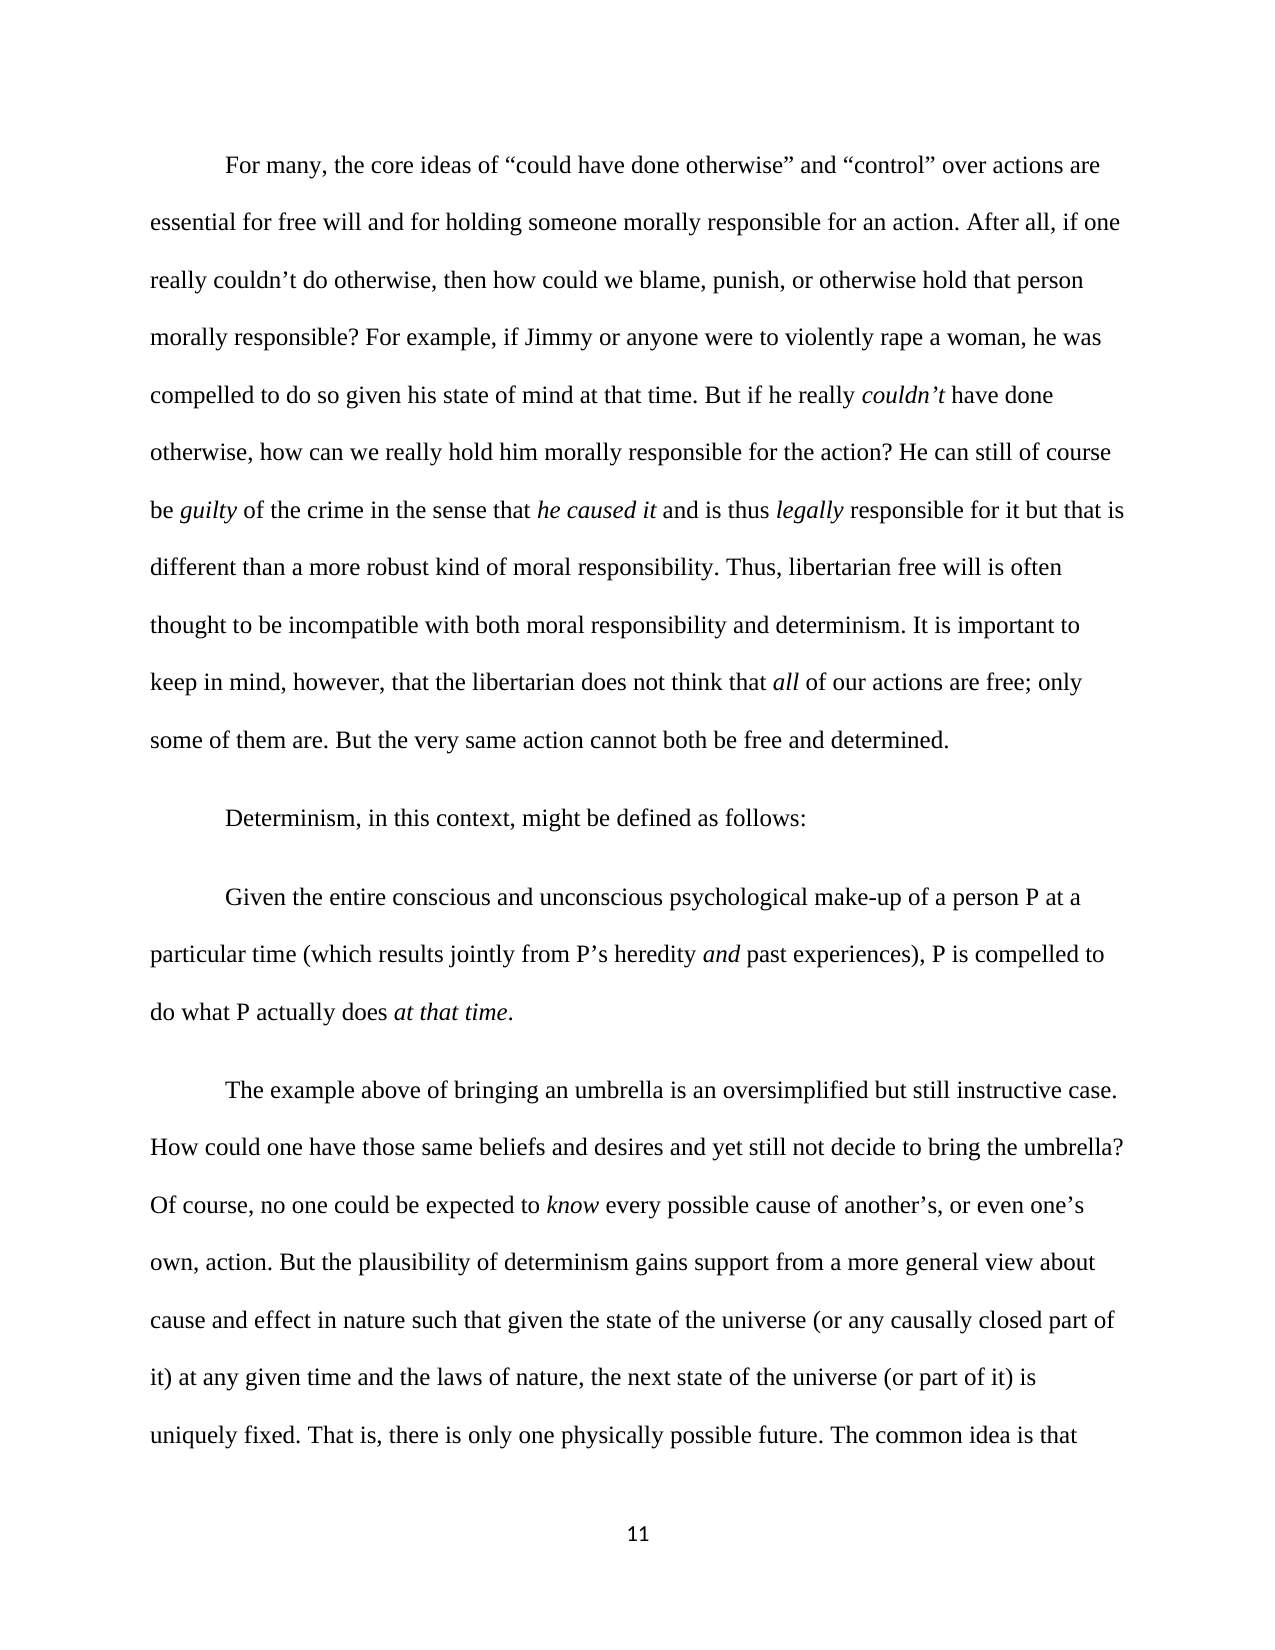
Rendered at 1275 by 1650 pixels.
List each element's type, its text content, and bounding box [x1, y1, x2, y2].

text For many, the core ideas of “could have done otherwise” and “control” over actions are essential for free will and for holding someone morally responsible for an action. After all, if one really couldn’t do otherwise, then how could we blame, punish, or otherwise hold that person morally responsible? For example, if Jimmy or anyone were to violently rape a woman, he was compelled to do so given his state of mind at that time. But if he really couldn’t have done otherwise, how can we really hold him morally responsible for the action? He can still of course be guilty of the crime in the sense that he caused it and is thus legally responsible for it but that is different than a more robust kind of moral responsibility. Thus, libertarian free will is often thought to be incompatible with both moral responsibility and determinism. It is important to keep in mind, however, that the libertarian does not think that all of our actions are free; only some of them are. But the very same action cannot both be free and determined. [150, 150, 1125, 754]
text Determinism, in this context, might be defined as follows: [150, 803, 1125, 832]
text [150, 1075, 1125, 1449]
text Given the entire conscious and unconscious psychological make-up of a person P at a particular time (which results jointly from P’s heredity and past experiences), P is compelled to do what P actually does at that time. [150, 882, 1125, 1025]
